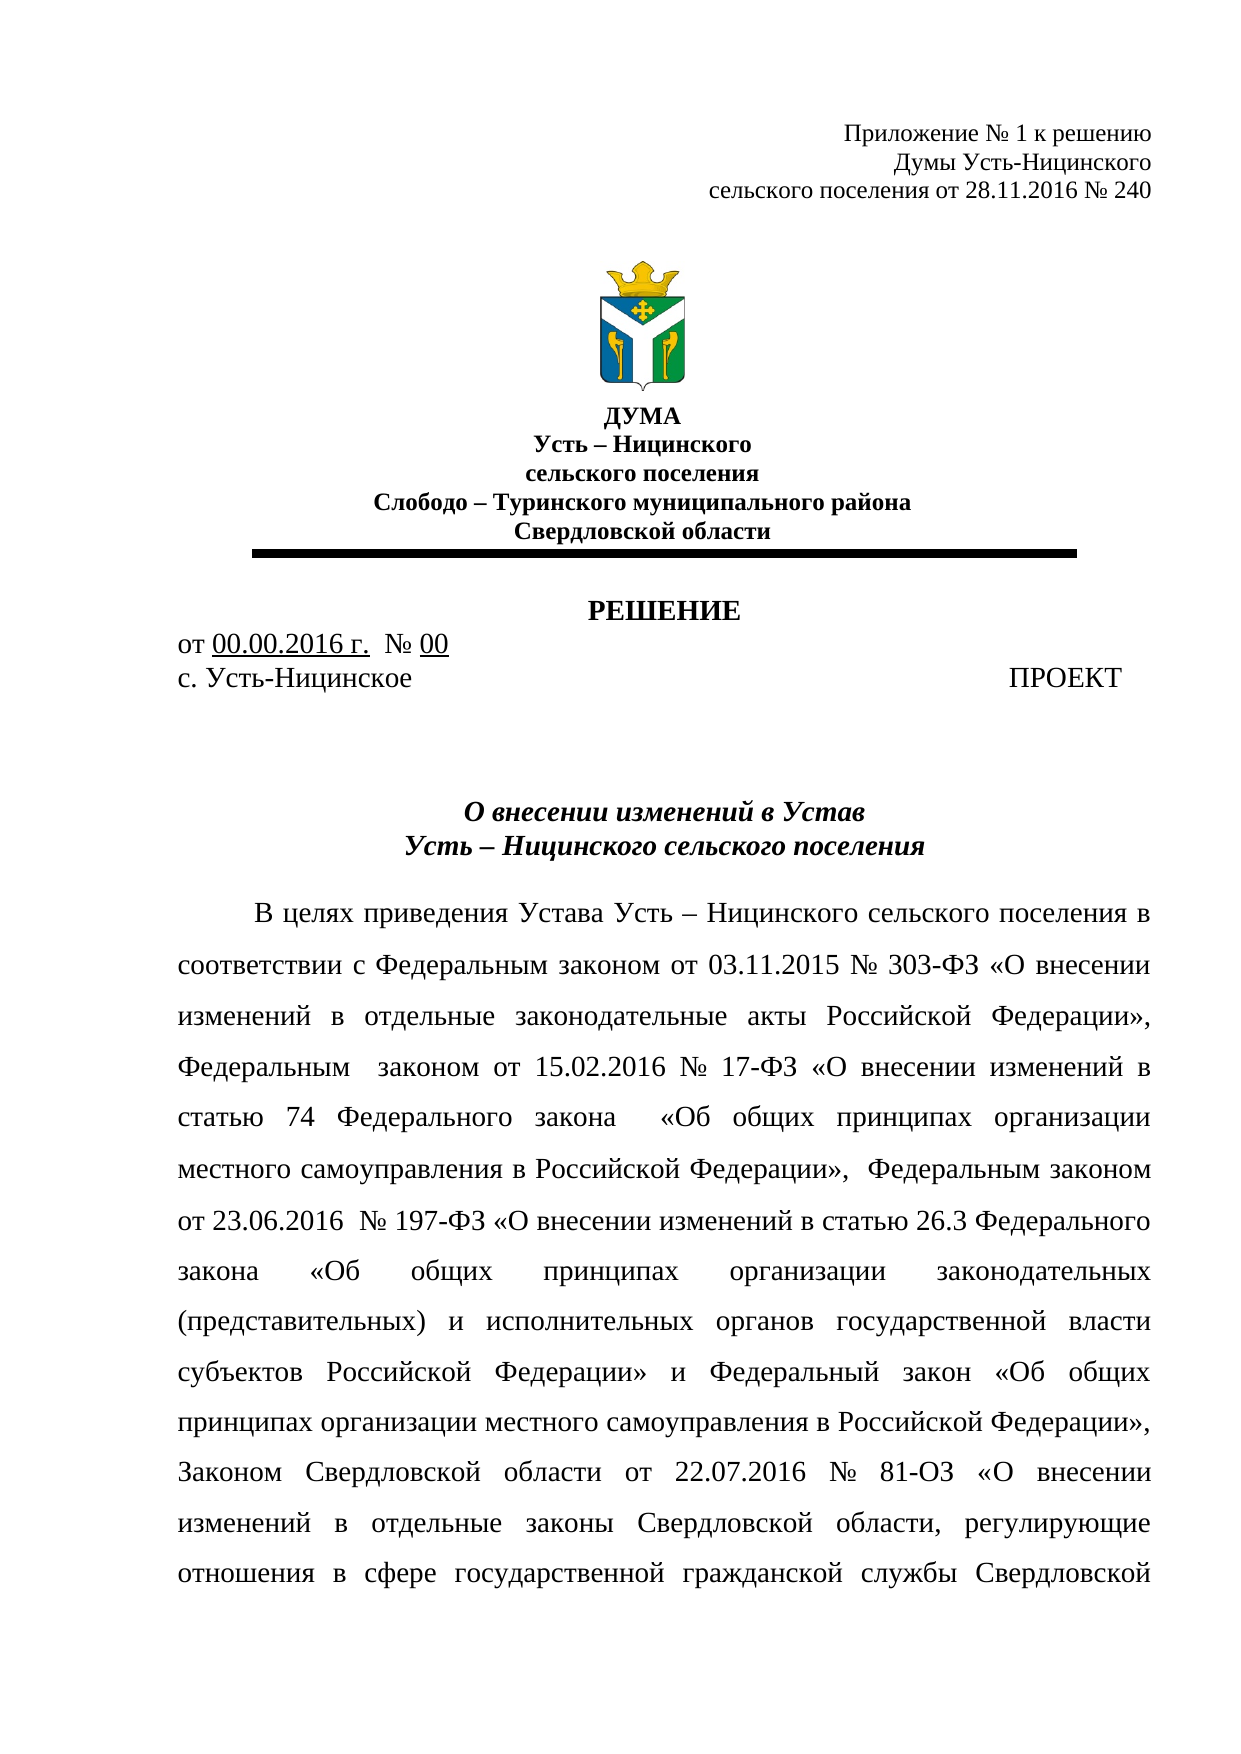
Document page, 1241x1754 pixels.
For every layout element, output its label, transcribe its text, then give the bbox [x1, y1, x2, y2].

text с. Усть-Ницинское ПРОЕКТ [177, 660, 1152, 693]
table_header [166, 262, 1118, 401]
table_cell ДУМА Усть – Ницинского сельского поселения Слободо – Туринского муниципального района Свердловской области [166, 401, 1118, 580]
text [177, 895, 1152, 1589]
text Приложение № 1 к решению [177, 118, 1152, 147]
text РЕШЕНИЕ [177, 593, 1152, 626]
text О внесении изменений в Устав [177, 794, 1152, 828]
text Думы Усть-Ницинского [177, 147, 1152, 176]
text Усть – Ницинского сельского поселения [177, 828, 1152, 861]
text сельского поселения от 28.11.2016 № 240 [177, 176, 1152, 204]
picture [600, 261, 685, 391]
text от 00.00.2016 г. № 00 [177, 626, 1152, 660]
